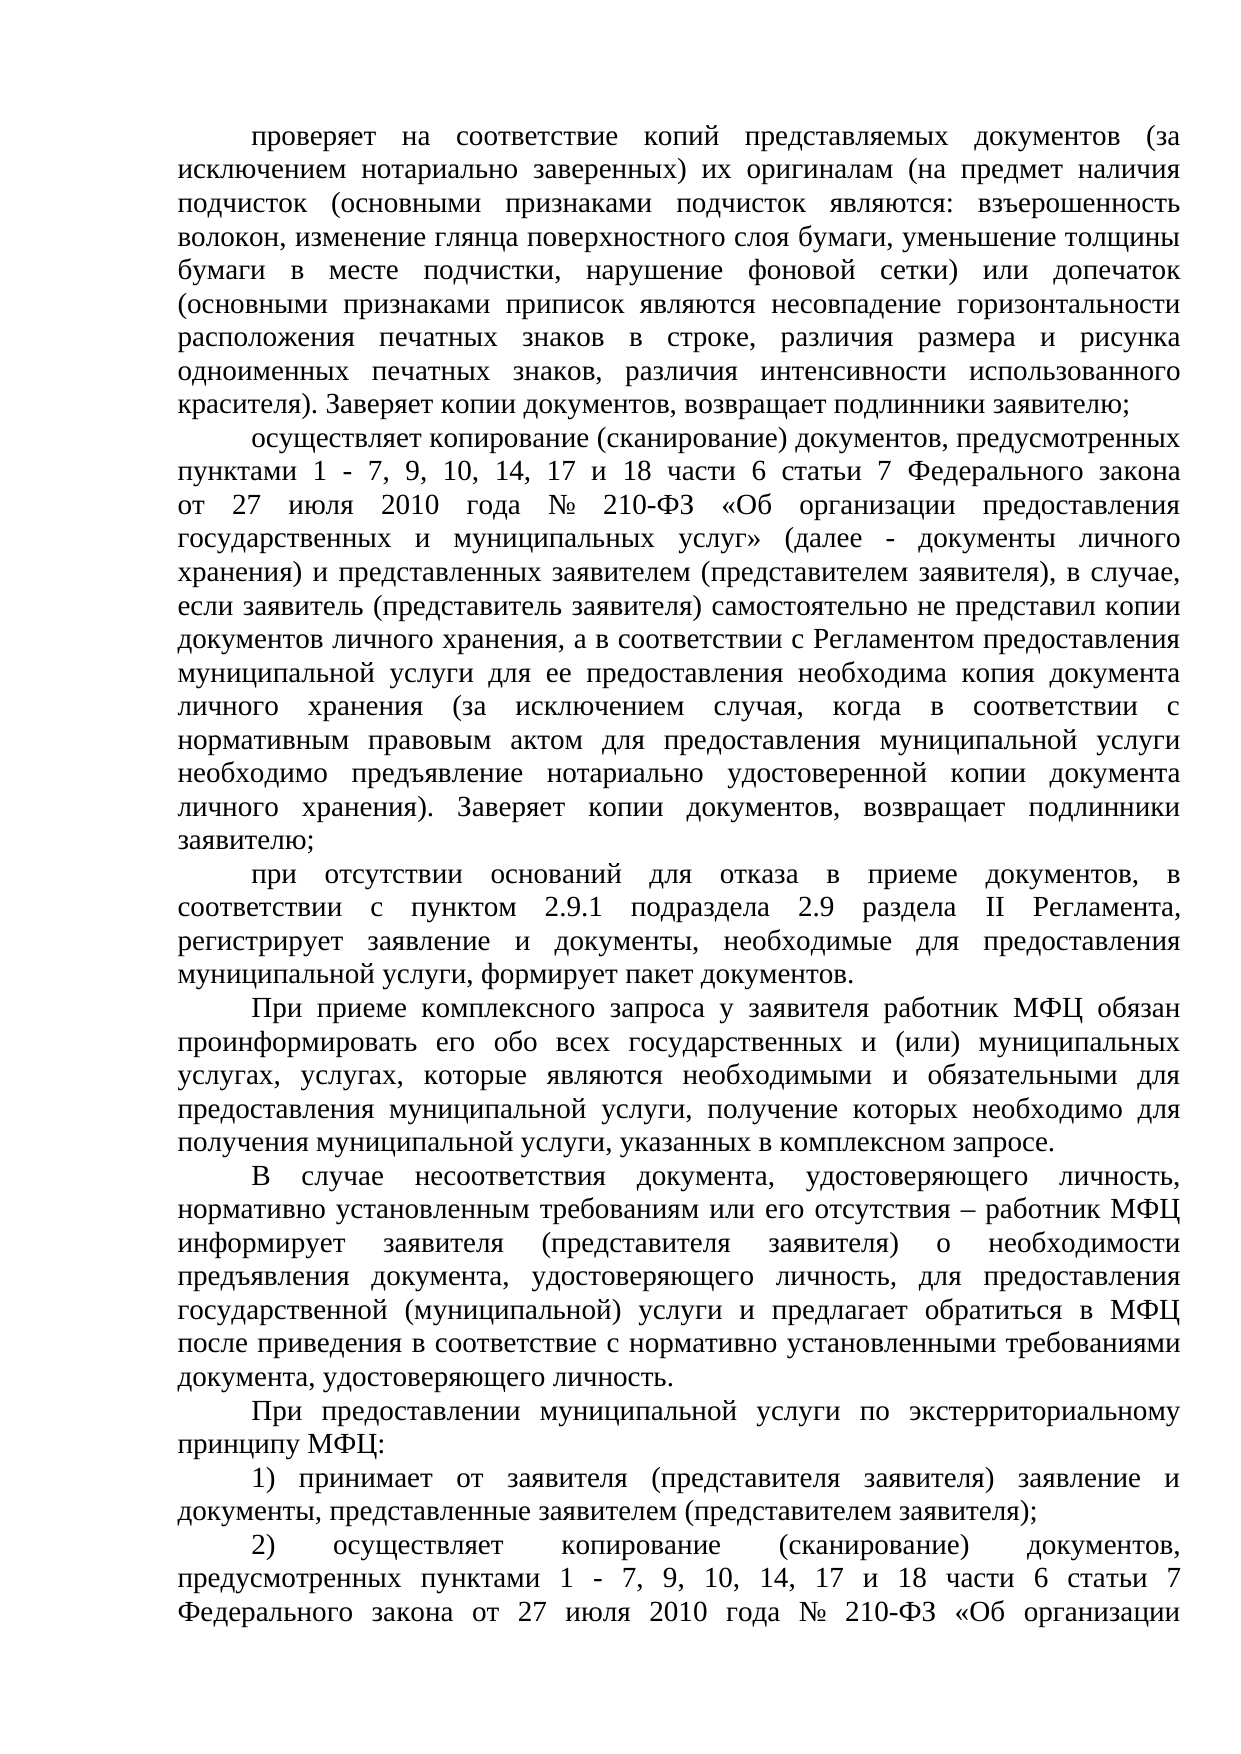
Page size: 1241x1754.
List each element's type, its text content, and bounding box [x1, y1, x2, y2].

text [177, 1527, 1181, 1627]
text при отсутствии оснований для отказа в приеме документов, в соответствии с пунктом 2.9.1 подраздела 2.9 раздела II Регламента, регистрирует заявление и документы, необходимые для предоставления муниципальной услуги, формирует пакет документов. [177, 856, 1181, 990]
text проверяет на соответствие копий представляемых документов (за исключением нотариально заверенных) их оригиналам (на предмет наличия подчисток (основными признаками подчисток являются: взъерошенность волокон, изменение глянца поверхностного слоя бумаги, уменьшение толщины бумаги в месте подчистки, нарушение фоновой сетки) или допечаток (основными признаками приписок являются несовпадение горизонтальности расположения печатных знаков в строке, различия размера и рисунка одноименных печатных знаков, различия интенсивности использованного красителя). Заверяет копии документов, возвращает подлинники заявителю; [177, 118, 1181, 420]
text 1) принимает от заявителя (представителя заявителя) заявление и документы, представленные заявителем (представителем заявителя); [177, 1460, 1181, 1527]
text При предоставлении муниципальной услуги по экстерриториальному принципу МФЦ: [177, 1393, 1181, 1460]
text В случае несоответствия документа, удостоверяющего личность, нормативно установленным требованиям или его отсутствия – работник МФЦ информирует заявителя (представителя заявителя) о необходимости предъявления документа, удостоверяющего личность, для предоставления государственной (муниципальной) услуги и предлагает обратиться в МФЦ после приведения в соответствие с нормативно установленными требованиями документа, удостоверяющего личность. [177, 1158, 1181, 1393]
text осуществляет копирование (сканирование) документов, предусмотренных пунктами 1 - 7, 9, 10, 14, 17 и 18 части 6 статьи 7 Федерального закона от 27 июля 2010 года № 210-ФЗ «Об организации предоставления государственных и муниципальных услуг» (далее - документы личного хранения) и представленных заявителем (представителем заявителя), в случае, если заявитель (представитель заявителя) самостоятельно не представил копии документов личного хранения, а в соответствии с Регламентом предоставления муниципальной услуги для ее предоставления необходима копия документа личного хранения (за исключением случая, когда в соответствии с нормативным правовым актом для предоставления муниципальной услуги необходимо предъявление нотариально удостоверенной копии документа личного хранения). Заверяет копии документов, возвращает подлинники заявителю; [177, 420, 1181, 856]
text При приеме комплексного запроса у заявителя работник МФЦ обязан проинформировать его обо всех государственных и (или) муниципальных услугах, услугах, которые являются необходимыми и обязательными для предоставления муниципальной услуги, получение которых необходимо для получения муниципальной услуги, указанных в комплексном запросе. [177, 990, 1181, 1158]
